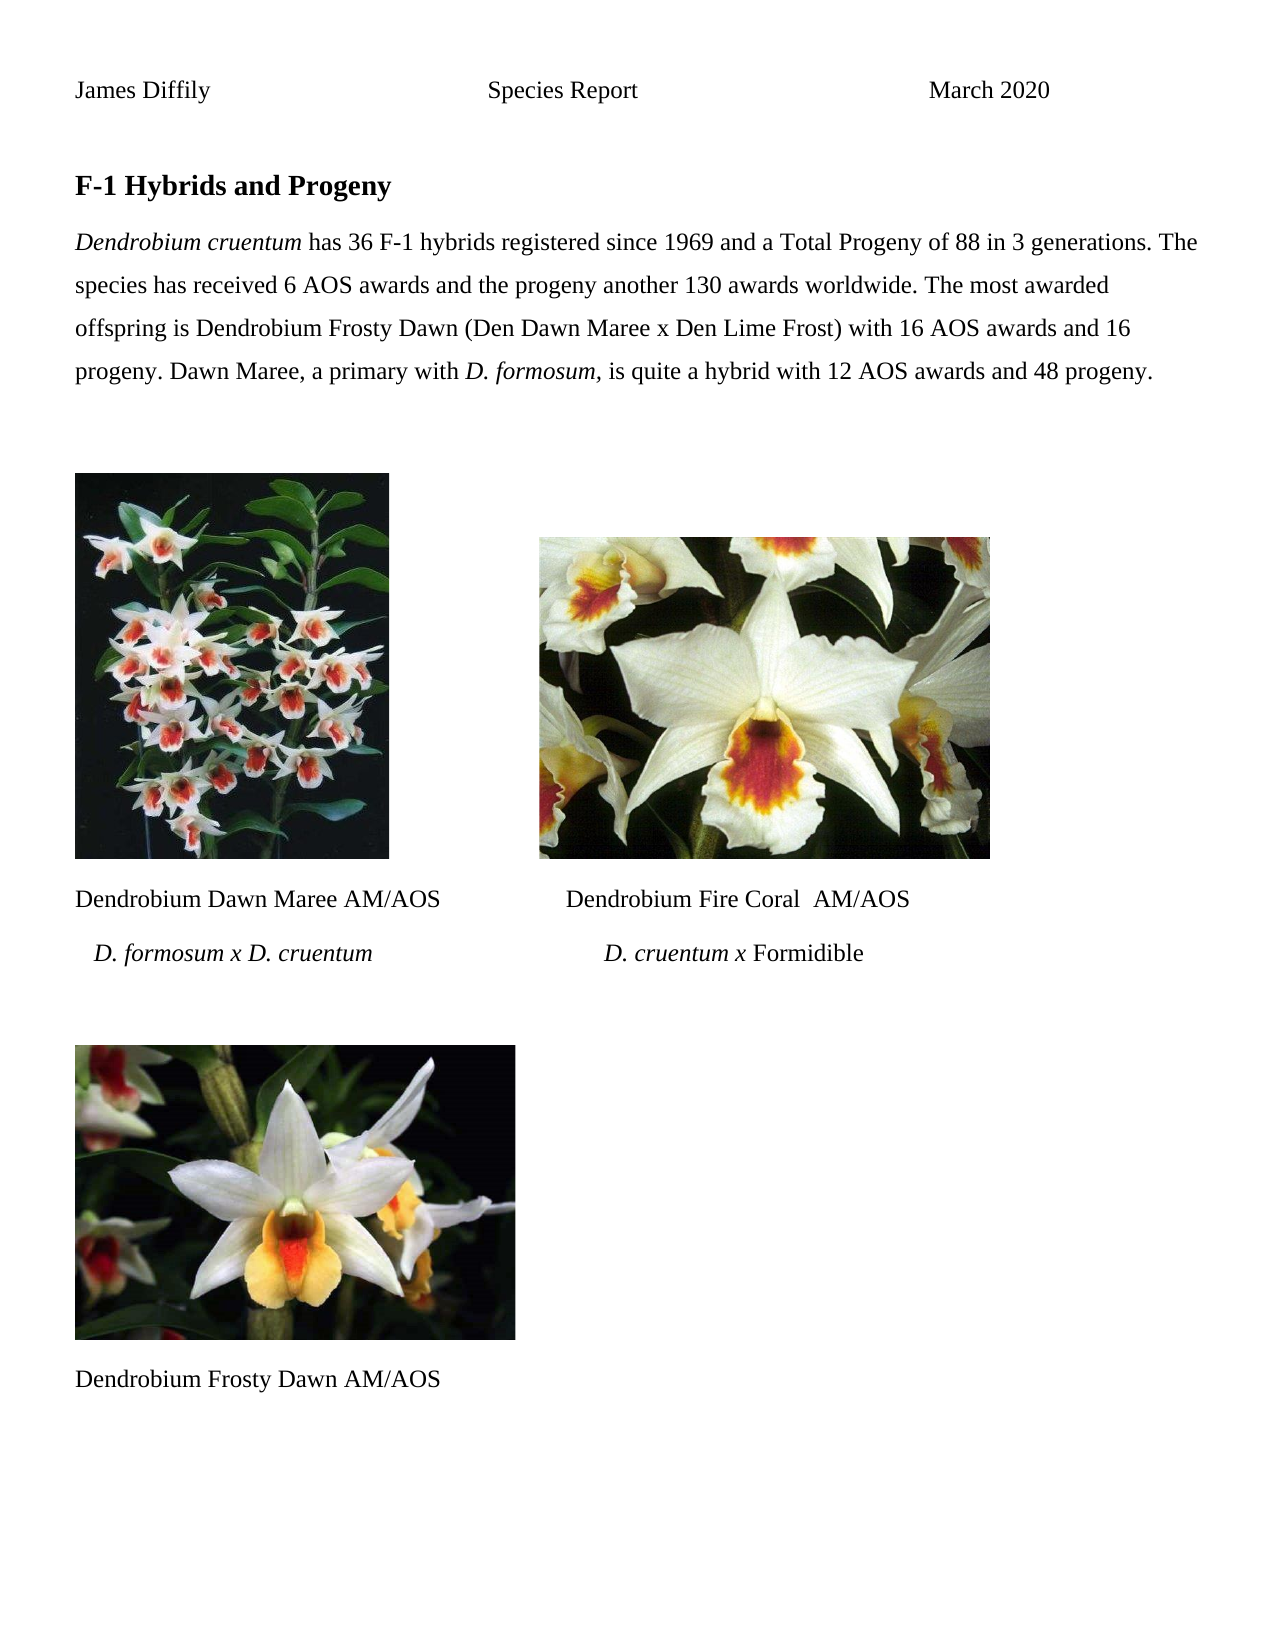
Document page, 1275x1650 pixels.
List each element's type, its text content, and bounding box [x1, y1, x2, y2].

text D. formosum x D. cruentum D. cruentum x Formidible [75, 938, 1200, 967]
text Dendrobium Dawn Maree AM/AOS Dendrobium Fire Coral AM/AOS [75, 884, 1200, 913]
picture [75, 473, 390, 859]
picture [75, 1045, 516, 1340]
text Dendrobium Frosty Dawn AM/AOS [75, 1364, 1200, 1393]
text Dendrobium cruentum has 36 F-1 hybrids registered since 1969 and a Total Progeny of 88 in 3 generations. The species has received 6 AOS awards and the progeny another 130 awards worldwide. The most awarded offspring is Dendrobium Frosty Dawn (Den Dawn Maree x Den Lime Frost) with 16 AOS awards and 16 progeny. Dawn Maree, a primary with D. formosum, is quite a hybrid with 12 AOS awards and 48 progeny. [75, 227, 1200, 385]
picture [539, 537, 990, 859]
text F-1 Hybrids and Progeny [75, 168, 1200, 201]
